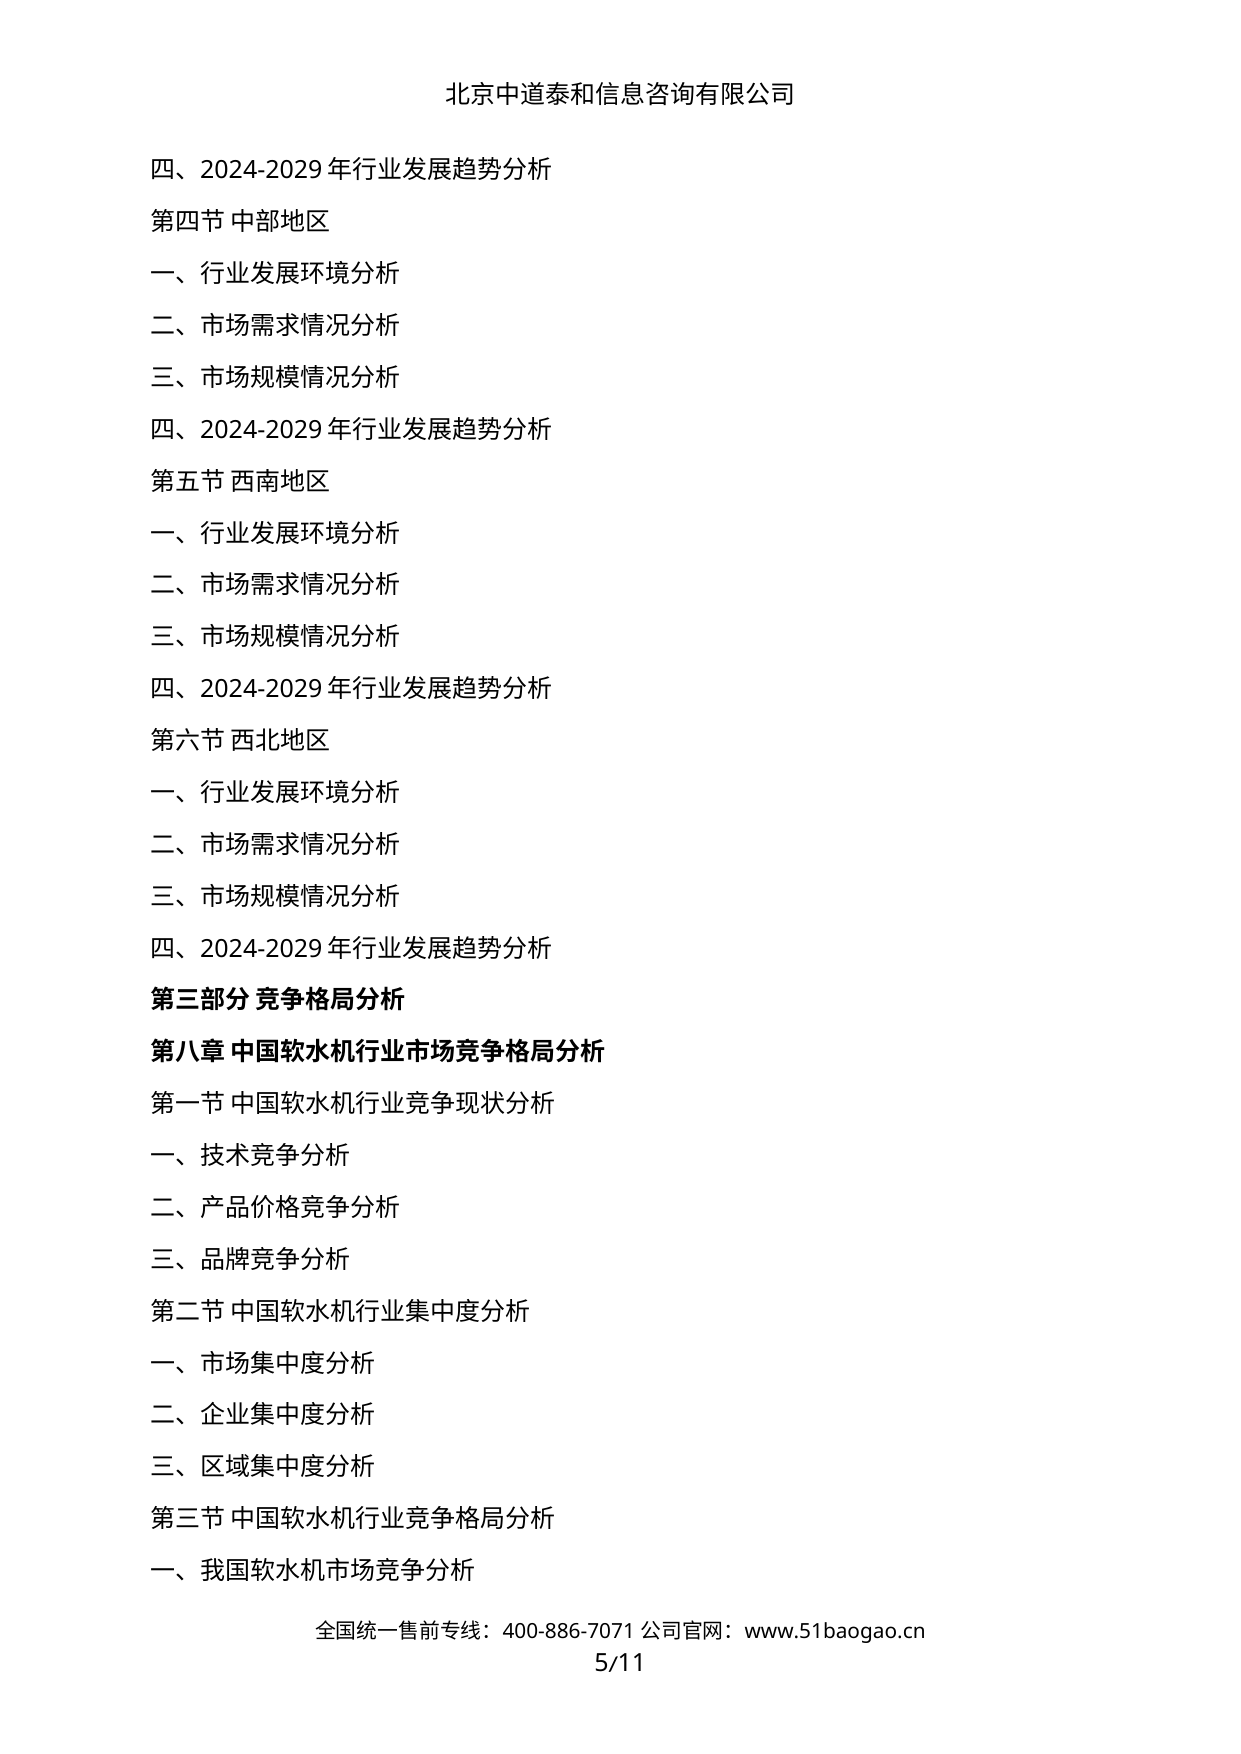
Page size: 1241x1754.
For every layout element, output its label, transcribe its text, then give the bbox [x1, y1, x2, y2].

text 二、产品价格竞争分析 [150, 1187, 1090, 1224]
text 一、行业发展环境分析 [150, 254, 1090, 290]
text 二、企业集中度分析 [150, 1395, 1090, 1431]
text 四、2024-2029年行业发展趋势分析 [150, 409, 1090, 446]
text 第四节 中部地区 [150, 202, 1090, 238]
text 四、2024-2029年行业发展趋势分析 [150, 928, 1090, 964]
text 三、区域集中度分析 [150, 1447, 1090, 1483]
text 三、市场规模情况分析 [150, 876, 1090, 912]
text 四、2024-2029年行业发展趋势分析 [150, 669, 1090, 705]
text 二、市场需求情况分析 [150, 565, 1090, 601]
text 第三部分 竞争格局分析 [150, 980, 1090, 1016]
text 三、市场规模情况分析 [150, 357, 1090, 394]
text 一、技术竞争分析 [150, 1136, 1090, 1172]
text 四、2024-2029年行业发展趋势分析 [150, 150, 1090, 186]
text 二、市场需求情况分析 [150, 306, 1090, 342]
text 第二节 中国软水机行业集中度分析 [150, 1291, 1090, 1327]
text 二、市场需求情况分析 [150, 824, 1090, 861]
text 一、行业发展环境分析 [150, 772, 1090, 809]
text 第六节 西北地区 [150, 721, 1090, 757]
text 第一节 中国软水机行业竞争现状分析 [150, 1084, 1090, 1120]
text 第三节 中国软水机行业竞争格局分析 [150, 1499, 1090, 1535]
text 一、市场集中度分析 [150, 1343, 1090, 1379]
text 一、行业发展环境分析 [150, 513, 1090, 549]
text 第五节 西南地区 [150, 461, 1090, 497]
text 三、品牌竞争分析 [150, 1239, 1090, 1276]
text 一、我国软水机市场竞争分析 [150, 1551, 1090, 1587]
text 第八章 中国软水机行业市场竞争格局分析 [150, 1032, 1090, 1068]
text 三、市场规模情况分析 [150, 617, 1090, 653]
